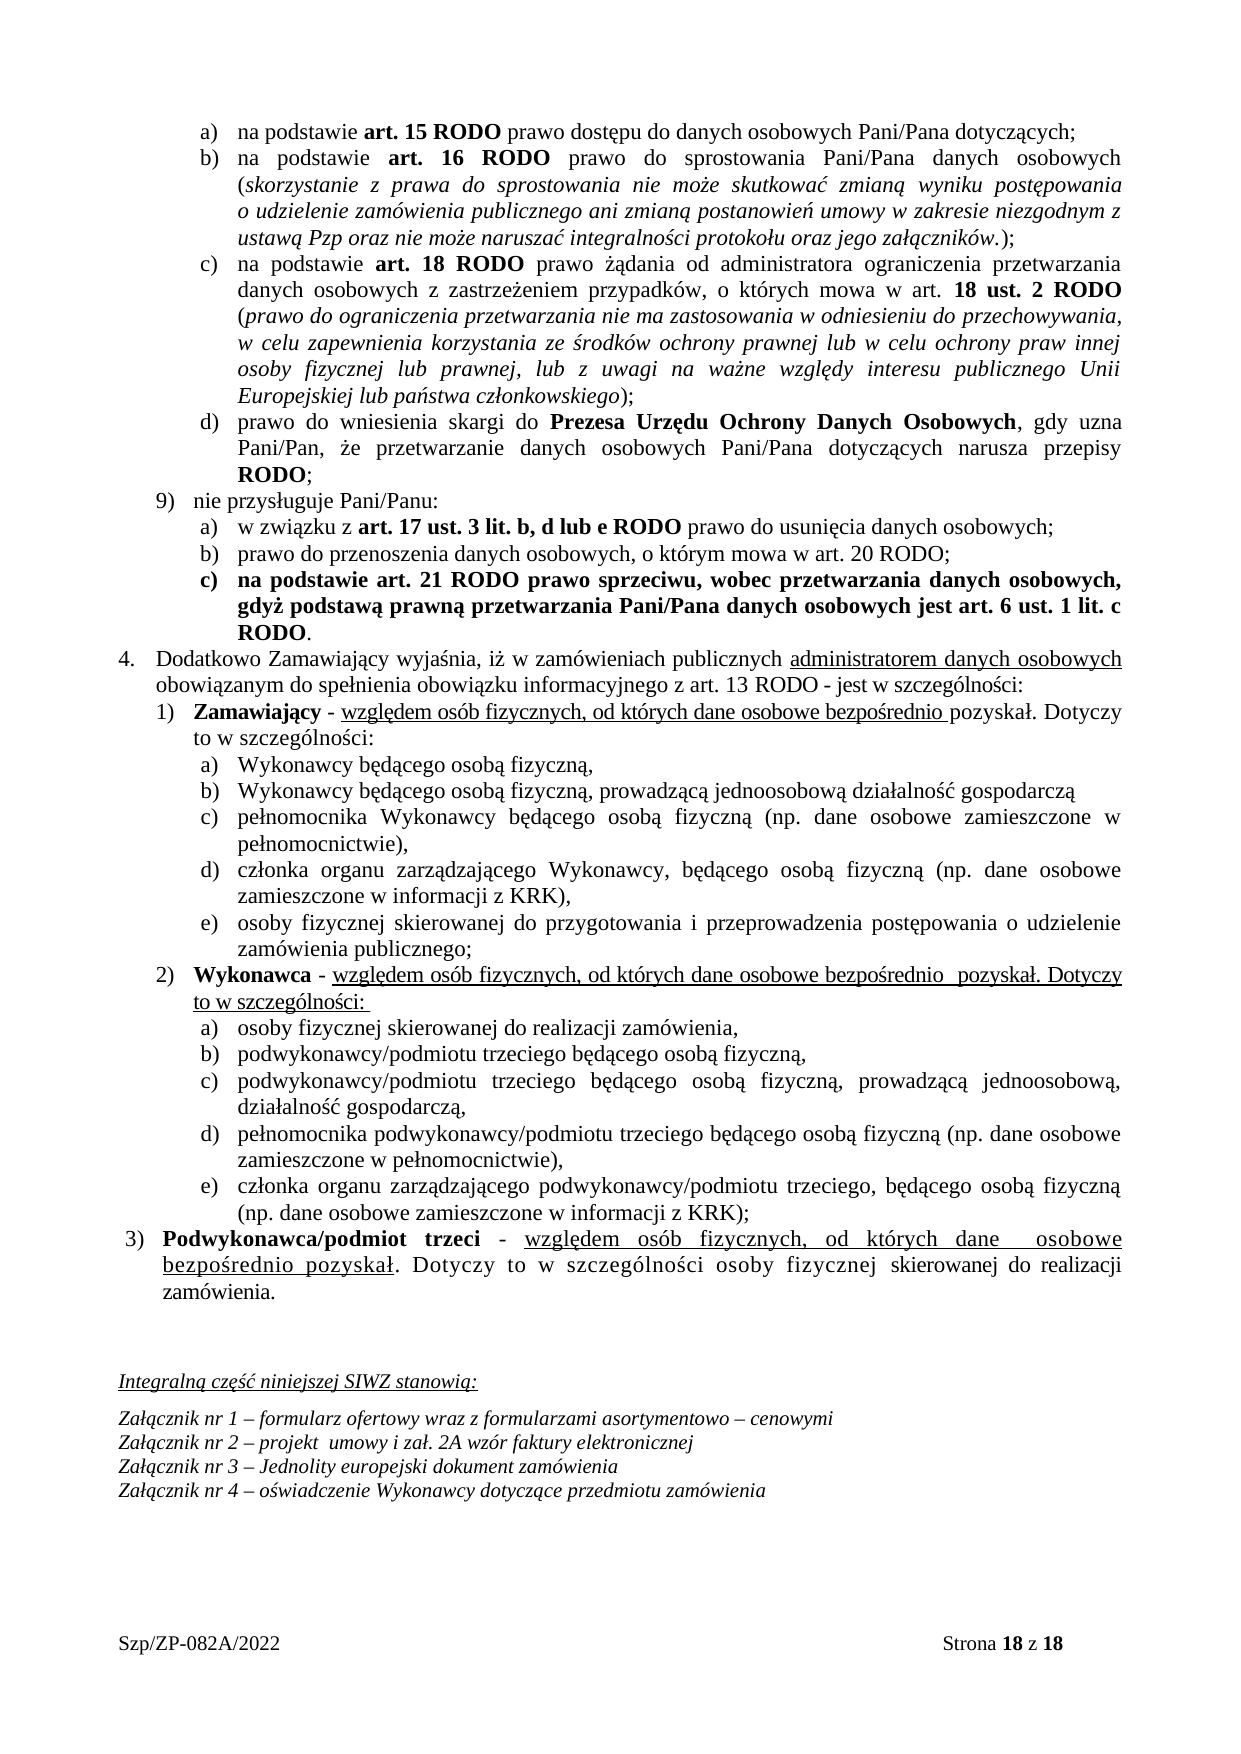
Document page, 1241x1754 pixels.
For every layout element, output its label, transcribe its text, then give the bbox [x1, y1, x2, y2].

list prawo do wniesienia skargi do Prezesa Urzędu Ochrony Danych Osobowych, gdy uzna Pani/Pan, że przetwarzanie danych osobowych Pani/Pana dotyczących narusza przepisy RODO; [200, 408, 1122, 487]
text Załącznik nr 2 – projekt umowy i zał. 2A wzór faktury elektronicznej [118, 1430, 1122, 1454]
list na podstawie art. 16 RODO prawo do sprostowania Pani/Pana danych osobowych (skorzystanie z prawa do sprostowania nie może skutkować zmianą wyniku postępowania o udzielenie zamówienia publicznego ani zmianą postanowień umowy w zakresie niezgodnym z ustawą Pzp oraz nie może naruszać integralności protokołu oraz jego załączników.); [200, 144, 1122, 250]
list podwykonawcy/podmiotu trzeciego będącego osobą fizyczną, prowadzącą jednoosobową, działalność gospodarczą, [200, 1067, 1122, 1119]
list Zamawiający - względem osób fizycznych, od których dane osobowe bezpośrednio pozyskał. Dotyczy to w szczególności: [156, 698, 1122, 751]
list osoby fizycznej skierowanej do realizacji zamówienia, [200, 1014, 1122, 1041]
list prawo do przenoszenia danych osobowych, o którym mowa w art. 20 RODO; [200, 540, 1122, 566]
list pełnomocnika podwykonawcy/podmiotu trzeciego będącego osobą fizyczną (np. dane osobowe zamieszczone w pełnomocnictwie), [200, 1119, 1122, 1172]
list Podwykonawca/podmiot trzeci - względem osób fizycznych, od których dane osobowe bezpośrednio pozyskał. Dotyczy to w szczególności osoby fizycznej skierowanej do realizacji zamówienia. [125, 1225, 1122, 1304]
text Załącznik nr 3 – Jednolity europejski dokument zamówienia [118, 1454, 1122, 1478]
text Załącznik nr 1 – formularz ofertowy wraz z formularzami asortymentowo – cenowymi [118, 1406, 1122, 1430]
list podwykonawcy/podmiotu trzeciego będącego osobą fizyczną, [200, 1041, 1122, 1067]
list Wykonawcy będącego osobą fizyczną, prowadzącą jednoosobową działalność gospodarczą [200, 777, 1122, 803]
list członka organu zarządzającego Wykonawcy, będącego osobą fizyczną (np. dane osobowe zamieszczone w informacji z KRK), [200, 856, 1122, 909]
list pełnomocnika Wykonawcy będącego osobą fizyczną (np. dane osobowe zamieszczone w pełnomocnictwie), [200, 803, 1122, 856]
list Wykonawca - względem osób fizycznych, od których dane osobowe bezpośrednio pozyskał. Dotyczy to w szczególności: [156, 961, 1122, 1014]
list Wykonawcy będącego osobą fizyczną, [200, 751, 1122, 777]
list w związku z art. 17 ust. 3 lit. b, d lub e RODO prawo do usunięcia danych osobowych; [200, 513, 1122, 540]
list Dodatkowo Zamawiający wyjaśnia, iż w zamówieniach publicznych administratorem danych osobowych obowiązanym do spełnienia obowiązku informacyjnego z art. 13 RODO - jest w szczególności: [118, 645, 1122, 698]
list nie przysługuje Pani/Panu: [156, 487, 1122, 513]
text Integralną część niniejszej SIWZ stanowią: [118, 1369, 1122, 1393]
list członka organu zarządzającego podwykonawcy/podmiotu trzeciego, będącego osobą fizyczną (np. dane osobowe zamieszczone w informacji z KRK); [200, 1172, 1122, 1225]
list na podstawie art. 18 RODO prawo żądania od administratora ograniczenia przetwarzania danych osobowych z zastrzeżeniem przypadków, o których mowa w art. 18 ust. 2 RODO (prawo do ograniczenia przetwarzania nie ma zastosowania w odniesieniu do przechowywania, w celu zapewnienia korzystania ze środków ochrony prawnej lub w celu ochrony praw innej osoby fizycznej lub prawnej, lub z uwagi na ważne względy interesu publicznego Unii Europejskiej lub państwa członkowskiego); [200, 250, 1122, 408]
list na podstawie art. 21 RODO prawo sprzeciwu, wobec przetwarzania danych osobowych, gdyż podstawą prawną przetwarzania Pani/Pana danych osobowych jest art. 6 ust. 1 lit. c RODO. [200, 566, 1122, 645]
list osoby fizycznej skierowanej do przygotowania i przeprowadzenia postępowania o udzielenie zamówienia publicznego; [200, 909, 1122, 961]
list na podstawie art. 15 RODO prawo dostępu do danych osobowych Pani/Pana dotyczących; [200, 118, 1122, 144]
text Załącznik nr 4 – oświadczenie Wykonawcy dotyczące przedmiotu zamówienia [118, 1478, 1122, 1502]
